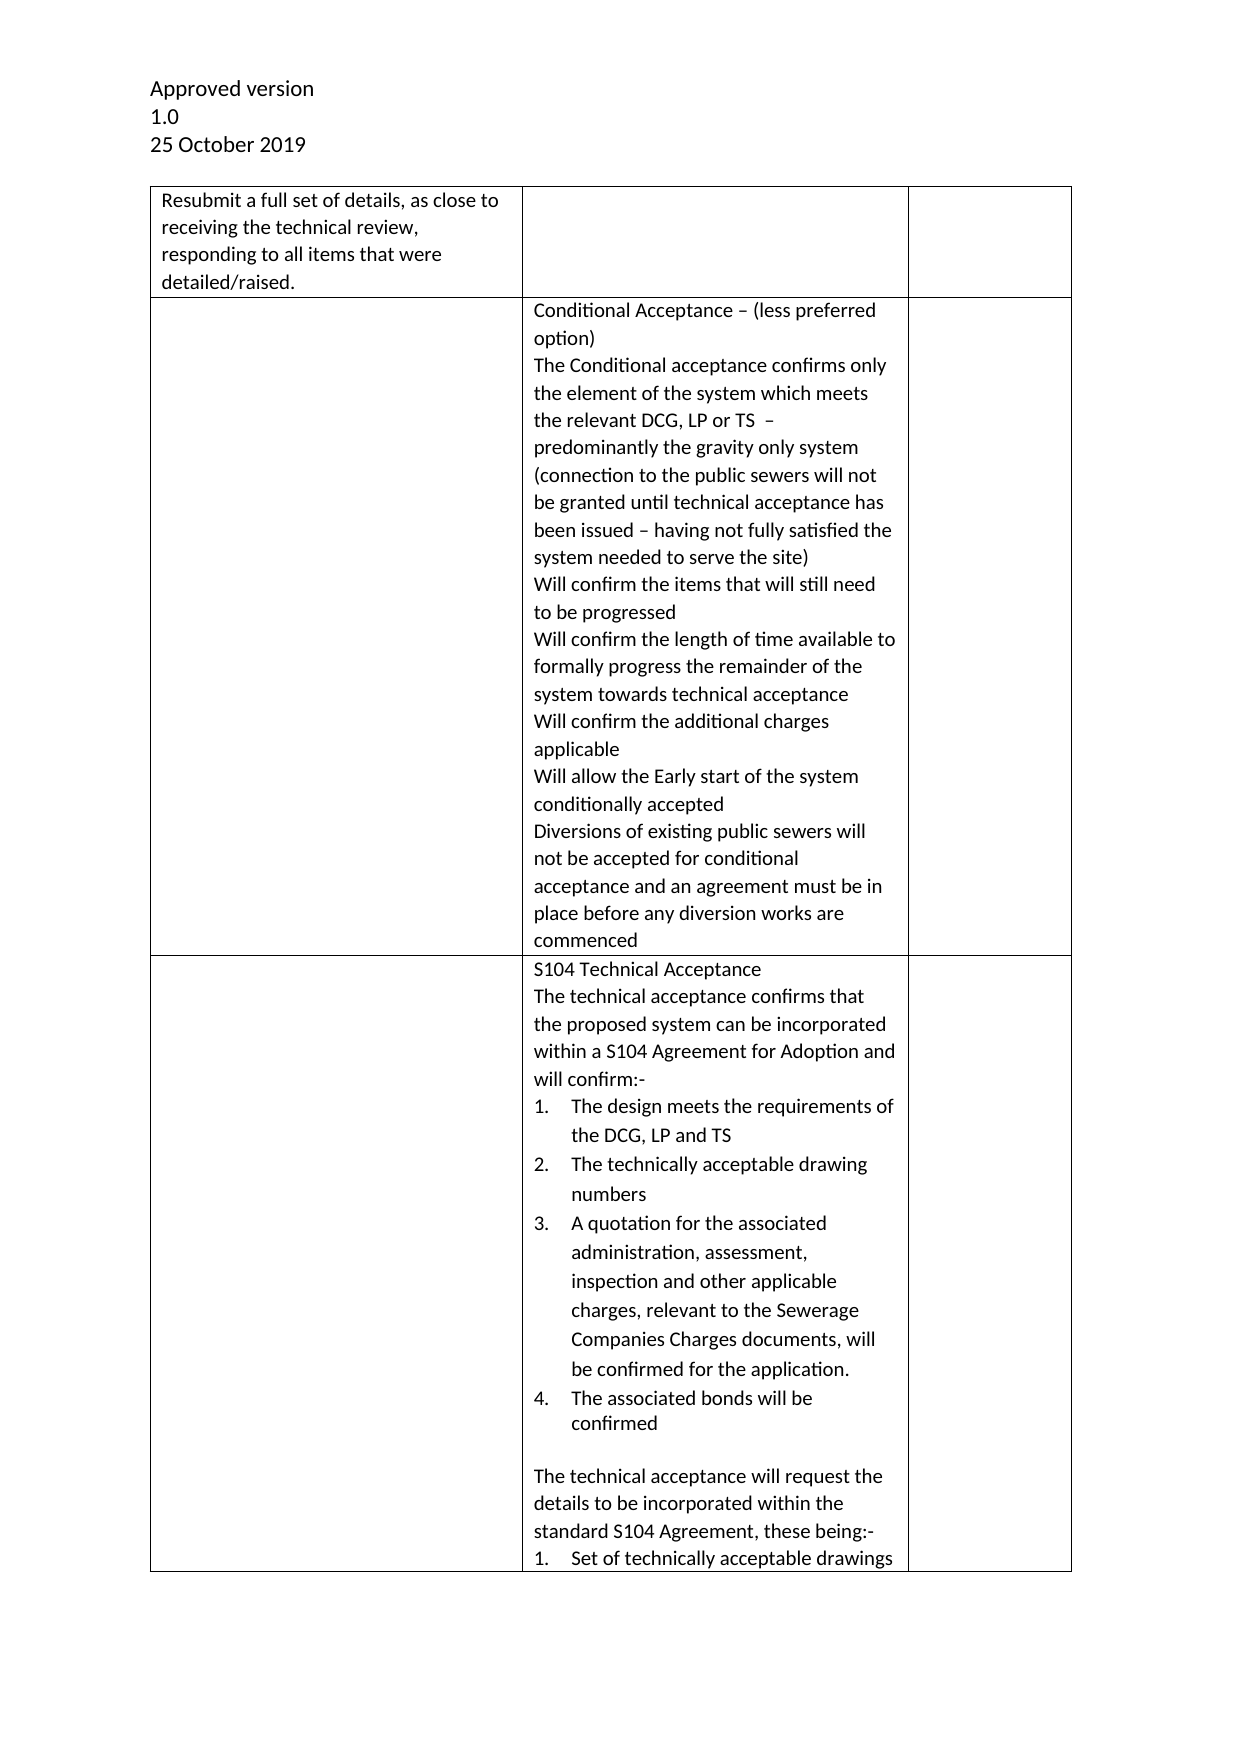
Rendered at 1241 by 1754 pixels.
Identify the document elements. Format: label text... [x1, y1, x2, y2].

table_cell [523, 956, 908, 1571]
table_cell [151, 956, 522, 1571]
table_cell [151, 298, 522, 955]
table_cell [523, 187, 908, 297]
table_cell [909, 187, 1071, 297]
table_cell Conditional Acceptance – (less preferred option) The Conditional acceptance confirms only the element of the system which meets the relevant DCG, LP or TS – predominantly the gravity only system (connection to the public sewers will not be granted until technical acceptance has been issued – having not fully satisfied the system needed to serve the site) Will confirm the items that will still need to be progressed Will confirm the length of time available to formally progress the remainder of the system towards technical acceptance Will confirm the additional charges applicable Will allow the Early start of the system conditionally accepted Diversions of existing public sewers will not be accepted for conditional acceptance and an agreement must be in place before any diversion works are commenced [523, 298, 908, 955]
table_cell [151, 187, 522, 297]
table_cell [909, 298, 1071, 955]
table_cell [909, 956, 1071, 1571]
